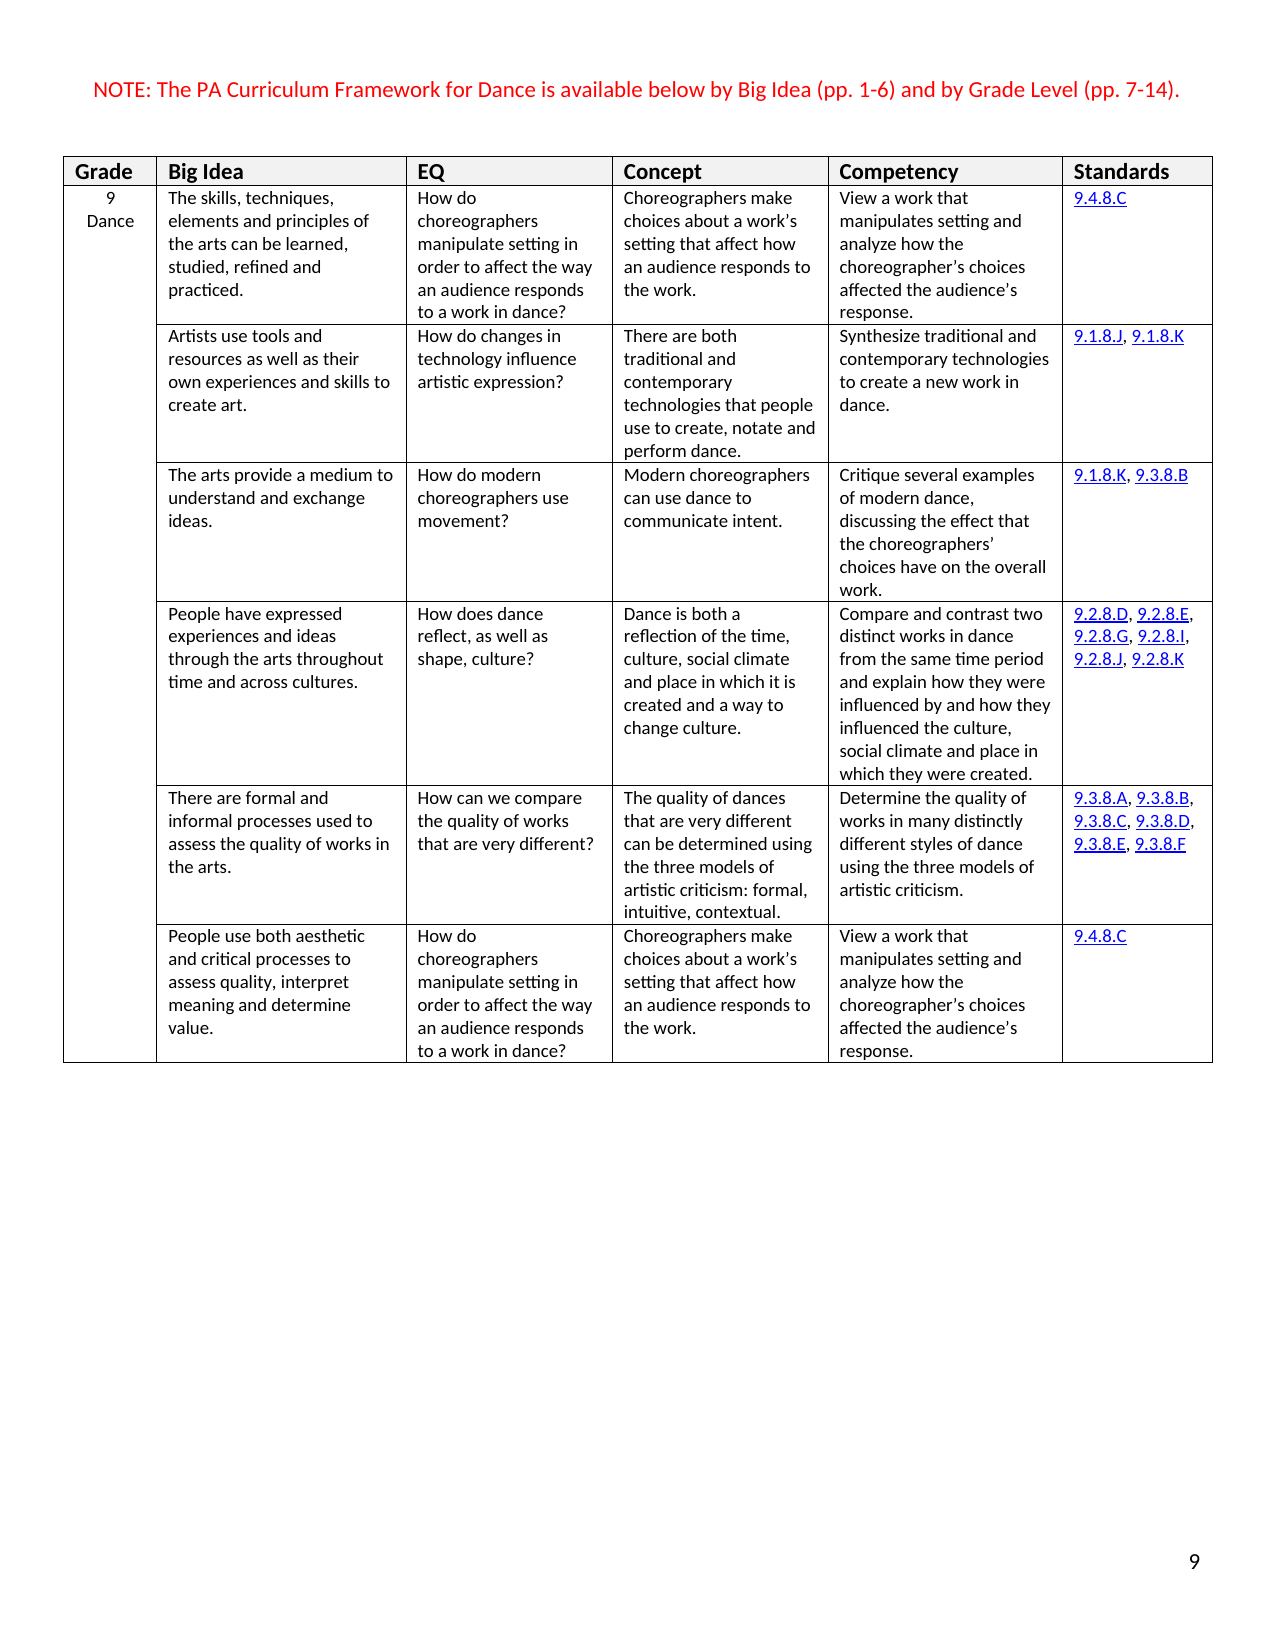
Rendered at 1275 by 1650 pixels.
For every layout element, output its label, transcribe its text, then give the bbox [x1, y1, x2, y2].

table_cell Synthesize traditional and contemporary technologies to create a new work in dance. [829, 325, 1062, 462]
table_cell Choreographers make choices about a work’s setting that affect how an audience responds to the work. [613, 186, 828, 324]
table_cell 9.4.8.C [1063, 925, 1212, 1062]
table_cell How do choreographers manipulate setting in order to affect the way an audience responds to a work in dance? [407, 925, 612, 1062]
table_cell 9.1.8.J, 9.1.8.K [1063, 325, 1212, 462]
table_cell 9.4.8.C [1063, 186, 1212, 324]
table_cell Modern choreographers can use dance to communicate intent. [613, 463, 828, 601]
table_cell How do changes in technology influence artistic expression? [407, 325, 612, 462]
table_header Grade [64, 157, 156, 185]
table_cell View a work that manipulates setting and analyze how the choreographer’s choices affected the audience’s response. [829, 925, 1062, 1062]
table_cell How do modern choreographers use movement? [407, 463, 612, 601]
table_cell 9.2.8.D, 9.2.8.E, 9.2.8.G, 9.2.8.I, 9.2.8.J, 9.2.8.K [1063, 602, 1212, 785]
table_header Standards [1063, 157, 1212, 185]
table_cell The skills, techniques, elements and principles of the arts can be learned, studied, refined and practiced. [157, 186, 406, 324]
table_cell There are both traditional and contemporary technologies that people use to create, notate and perform dance. [613, 325, 828, 462]
table_cell Determine the quality of works in many distinctly different styles of dance using the three models of artistic criticism. [829, 786, 1062, 924]
table_cell Critique several examples of modern dance, discussing the effect that the choreographers’ choices have on the overall work. [829, 463, 1062, 601]
table_header Big Idea [157, 157, 406, 185]
table_cell The quality of dances that are very different can be determined using the three models of artistic criticism: formal, intuitive, contextual. [613, 786, 828, 924]
table_cell Compare and contrast two distinct works in dance from the same time period and explain how they were influenced by and how they influenced the culture, social climate and place in which they were created. [829, 602, 1062, 785]
table_cell People use both aesthetic and critical processes to assess quality, interpret meaning and determine value. [157, 925, 406, 1062]
table_cell View a work that manipulates setting and analyze how the choreographer’s choices affected the audience’s response. [829, 186, 1062, 324]
table_cell 9 Dance [64, 186, 156, 1062]
table_cell Artists use tools and resources as well as their own experiences and skills to create art. [157, 325, 406, 462]
table_cell The arts provide a medium to understand and exchange ideas. [157, 463, 406, 601]
table_cell Choreographers make choices about a work’s setting that affect how an audience responds to the work. [613, 925, 828, 1062]
table_cell There are formal and informal processes used to assess the quality of works in the arts. [157, 786, 406, 924]
table_cell Dance is both a reflection of the time, culture, social climate and place in which it is created and a way to change culture. [613, 602, 828, 785]
table_cell 9.3.8.A, 9.3.8.B, 9.3.8.C, 9.3.8.D, 9.3.8.E, 9.3.8.F [1063, 786, 1212, 924]
table_header EQ [407, 157, 612, 185]
table_cell 9.1.8.K, 9.3.8.B [1063, 463, 1212, 601]
table_cell How do choreographers manipulate setting in order to affect the way an audience responds to a work in dance? [407, 186, 612, 324]
table_cell How can we compare the quality of works that are very different? [407, 786, 612, 924]
table_header Competency [829, 157, 1062, 185]
table_header Concept [613, 157, 828, 185]
table_cell How does dance reflect, as well as shape, culture? [407, 602, 612, 785]
table_cell People have expressed experiences and ideas through the arts throughout time and across cultures. [157, 602, 406, 785]
